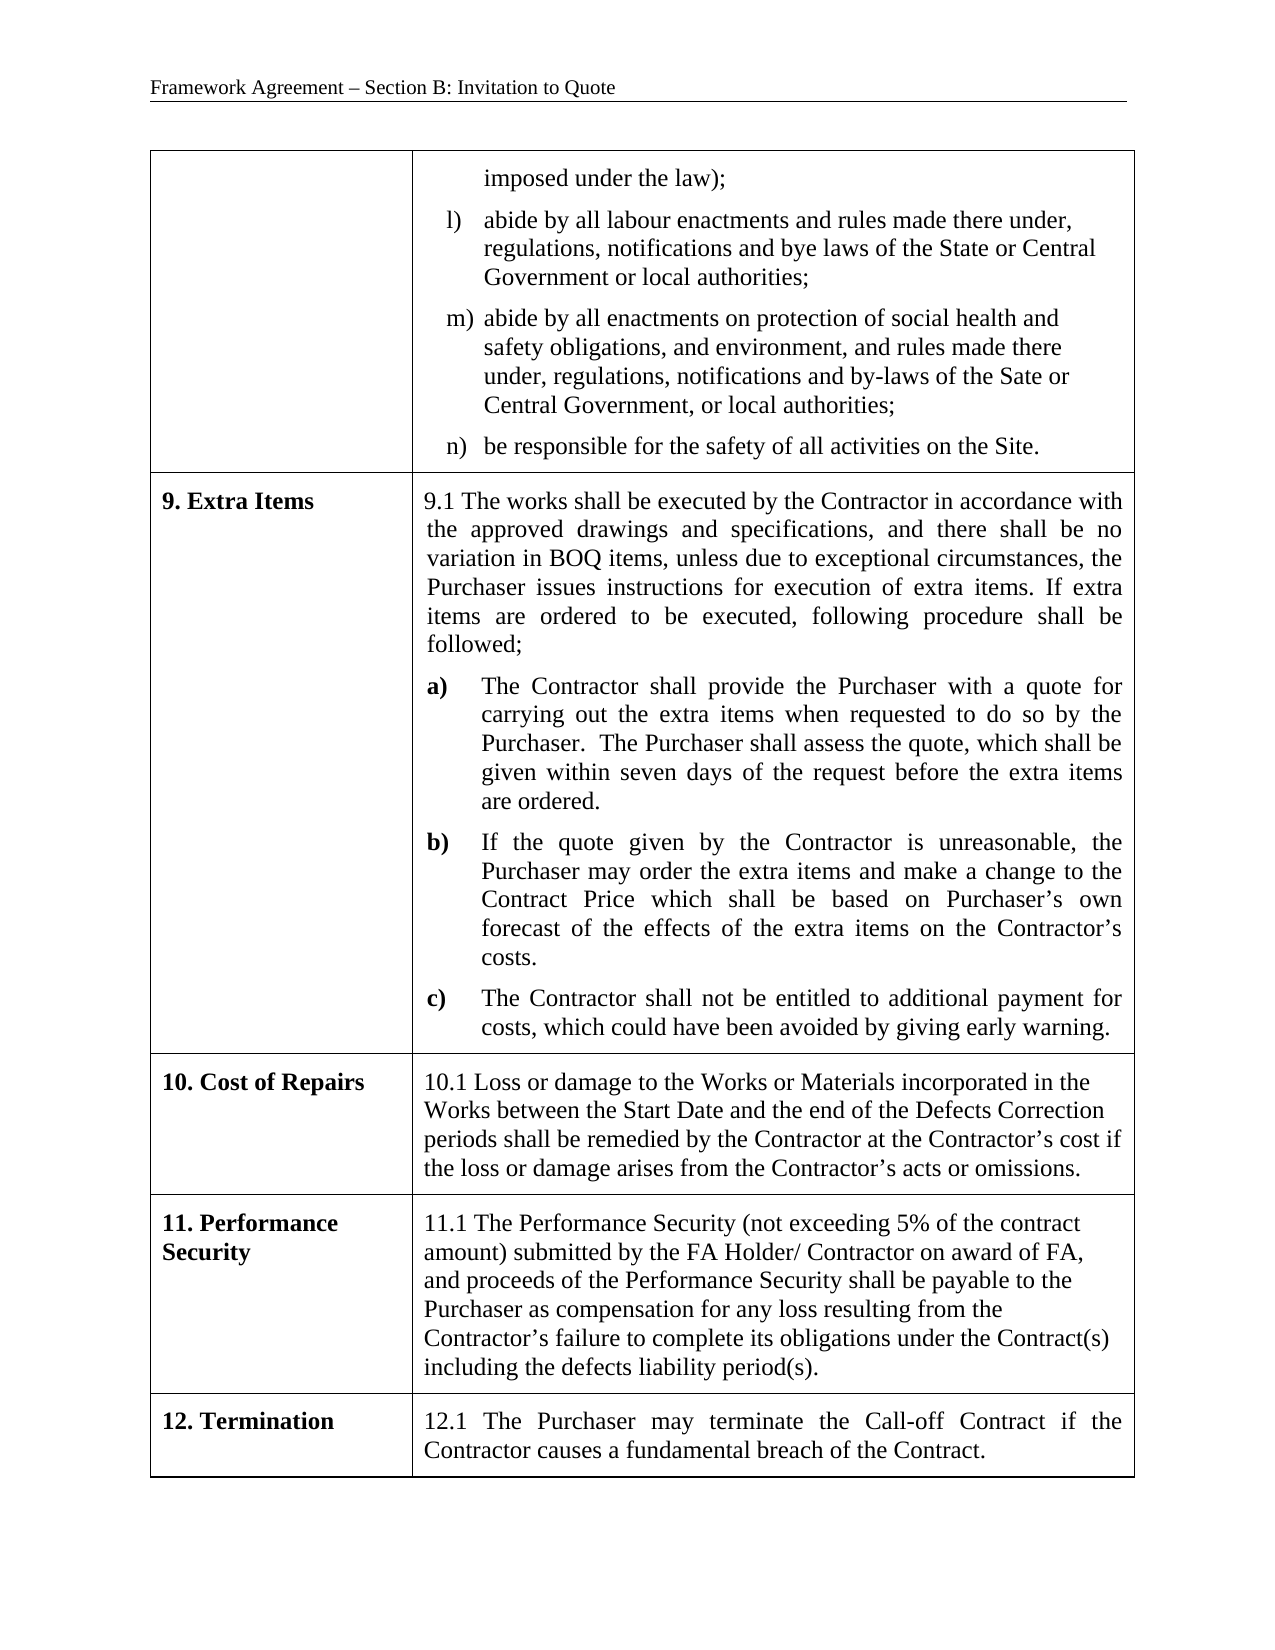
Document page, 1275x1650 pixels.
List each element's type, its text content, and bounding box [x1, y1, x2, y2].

table_cell 11.1 The Performance Security (not exceeding 5% of the contract amount) submitted by the FA Holder/ Contractor on award of FA, and proceeds of the Performance Security shall be payable to the Purchaser as compensation for any loss resulting from the Contractor’s failure to complete its obligations under the Contract(s) including the defects liability period(s). [413, 1195, 1134, 1393]
table_cell 9. Extra Items [151, 473, 412, 1053]
table_cell 10.1 Loss or damage to the Works or Materials incorporated in the Works between the Start Date and the end of the Defects Correction periods shall be remedied by the Contractor at the Contractor’s cost if the loss or damage arises from the Contractor’s acts or omissions. [413, 1054, 1134, 1194]
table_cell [413, 151, 1134, 472]
table_cell 12. Termination [151, 1394, 412, 1476]
table_cell 9.1 The works shall be executed by the Contractor in accordance with the approved drawings and specifications, and there shall be no variation in BOQ items, unless due to exceptional circumstances, the Purchaser issues instructions for execution of extra items. If extra items are ordered to be executed, following procedure shall be followed; The Contractor shall provide the Purchaser with a quote for carrying out the extra items when requested to do so by the Purchaser. The Purchaser shall assess the quote, which shall be given within seven days of the request before the extra items are ordered. If the quote given by the Contractor is unreasonable, the Purchaser may order the extra items and make a change to the Contract Price which shall be based on Purchaser’s own forecast of the effects of the extra items on the Contractor’s costs. The Contractor shall not be entitled to additional payment for costs, which could have been avoided by giving early warning. [413, 473, 1134, 1053]
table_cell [413, 1394, 1134, 1476]
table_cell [151, 151, 412, 472]
table_cell 11. Performance Security [151, 1195, 412, 1393]
table_cell 10. Cost of Repairs [151, 1054, 412, 1194]
